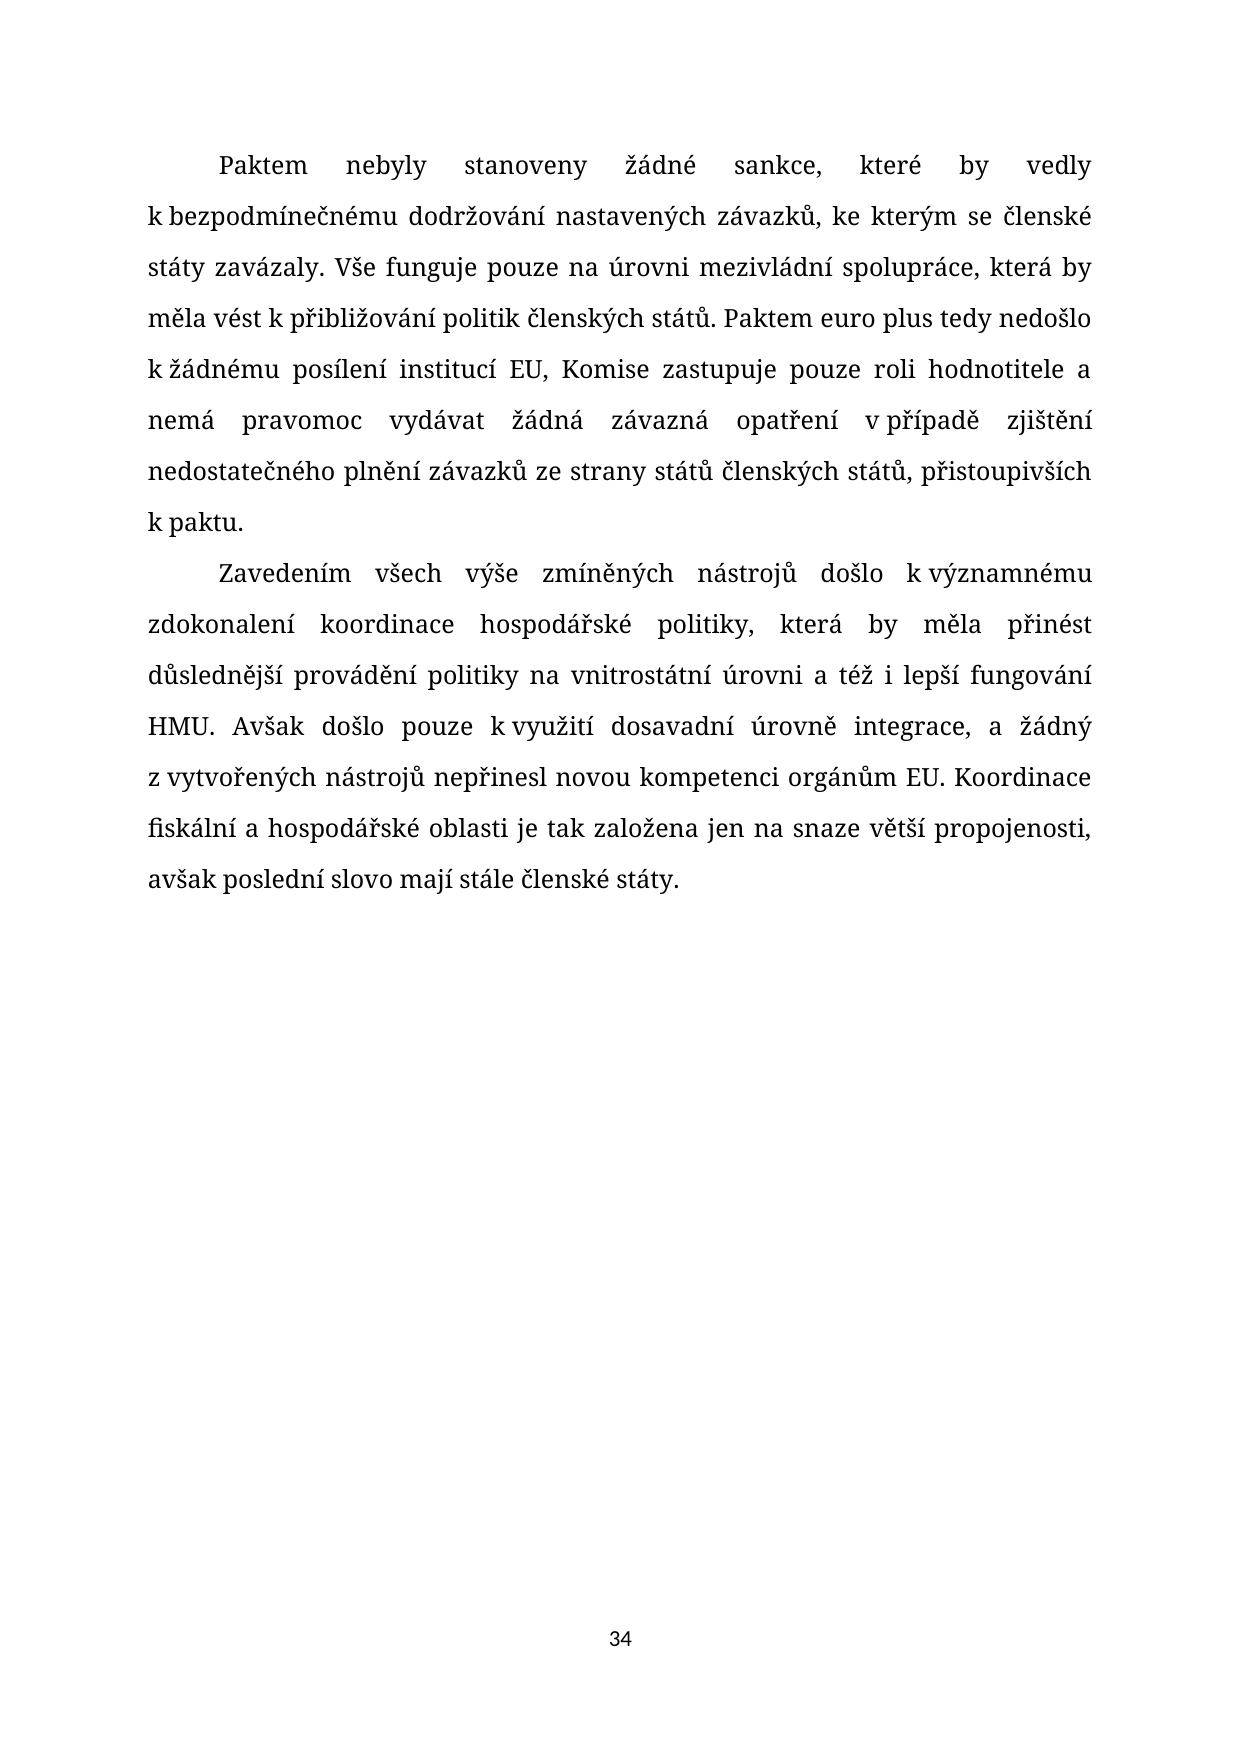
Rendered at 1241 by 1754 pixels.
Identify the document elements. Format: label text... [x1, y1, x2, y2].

text Paktem nebyly stanoveny žádné sankce, které by vedly k bezpodmínečnému dodržování nastavených závazků, ke kterým se členské státy zavázaly. Vše funguje pouze na úrovni mezivládní spolupráce, která by měla vést k přibližování politik členských států. Paktem euro plus tedy nedošlo k žádnému posílení institucí EU, Komise zastupuje pouze roli hodnotitele a nemá pravomoc vydávat žádná závazná opatření v případě zjištění nedostatečného plnění závazků ze strany států členských států, přistoupivších k paktu. [148, 148, 1093, 539]
list Zavedením všech výše zmíněných nástrojů došlo k významnému zdokonalení koordinace hospodářské politiky, která by měla přinést důslednější provádění politiky na vnitrostátní úrovni a též i lepší fungování HMU. Avšak došlo pouze k využití dosavadní úrovně integrace, a žádný z vytvořených nástrojů nepřinesl novou kompetenci orgánům EU. Koordinace fiskální a hospodářské oblasti je tak založena jen na snaze větší propojenosti, avšak poslední slovo mají stále členské státy. [148, 556, 1093, 896]
